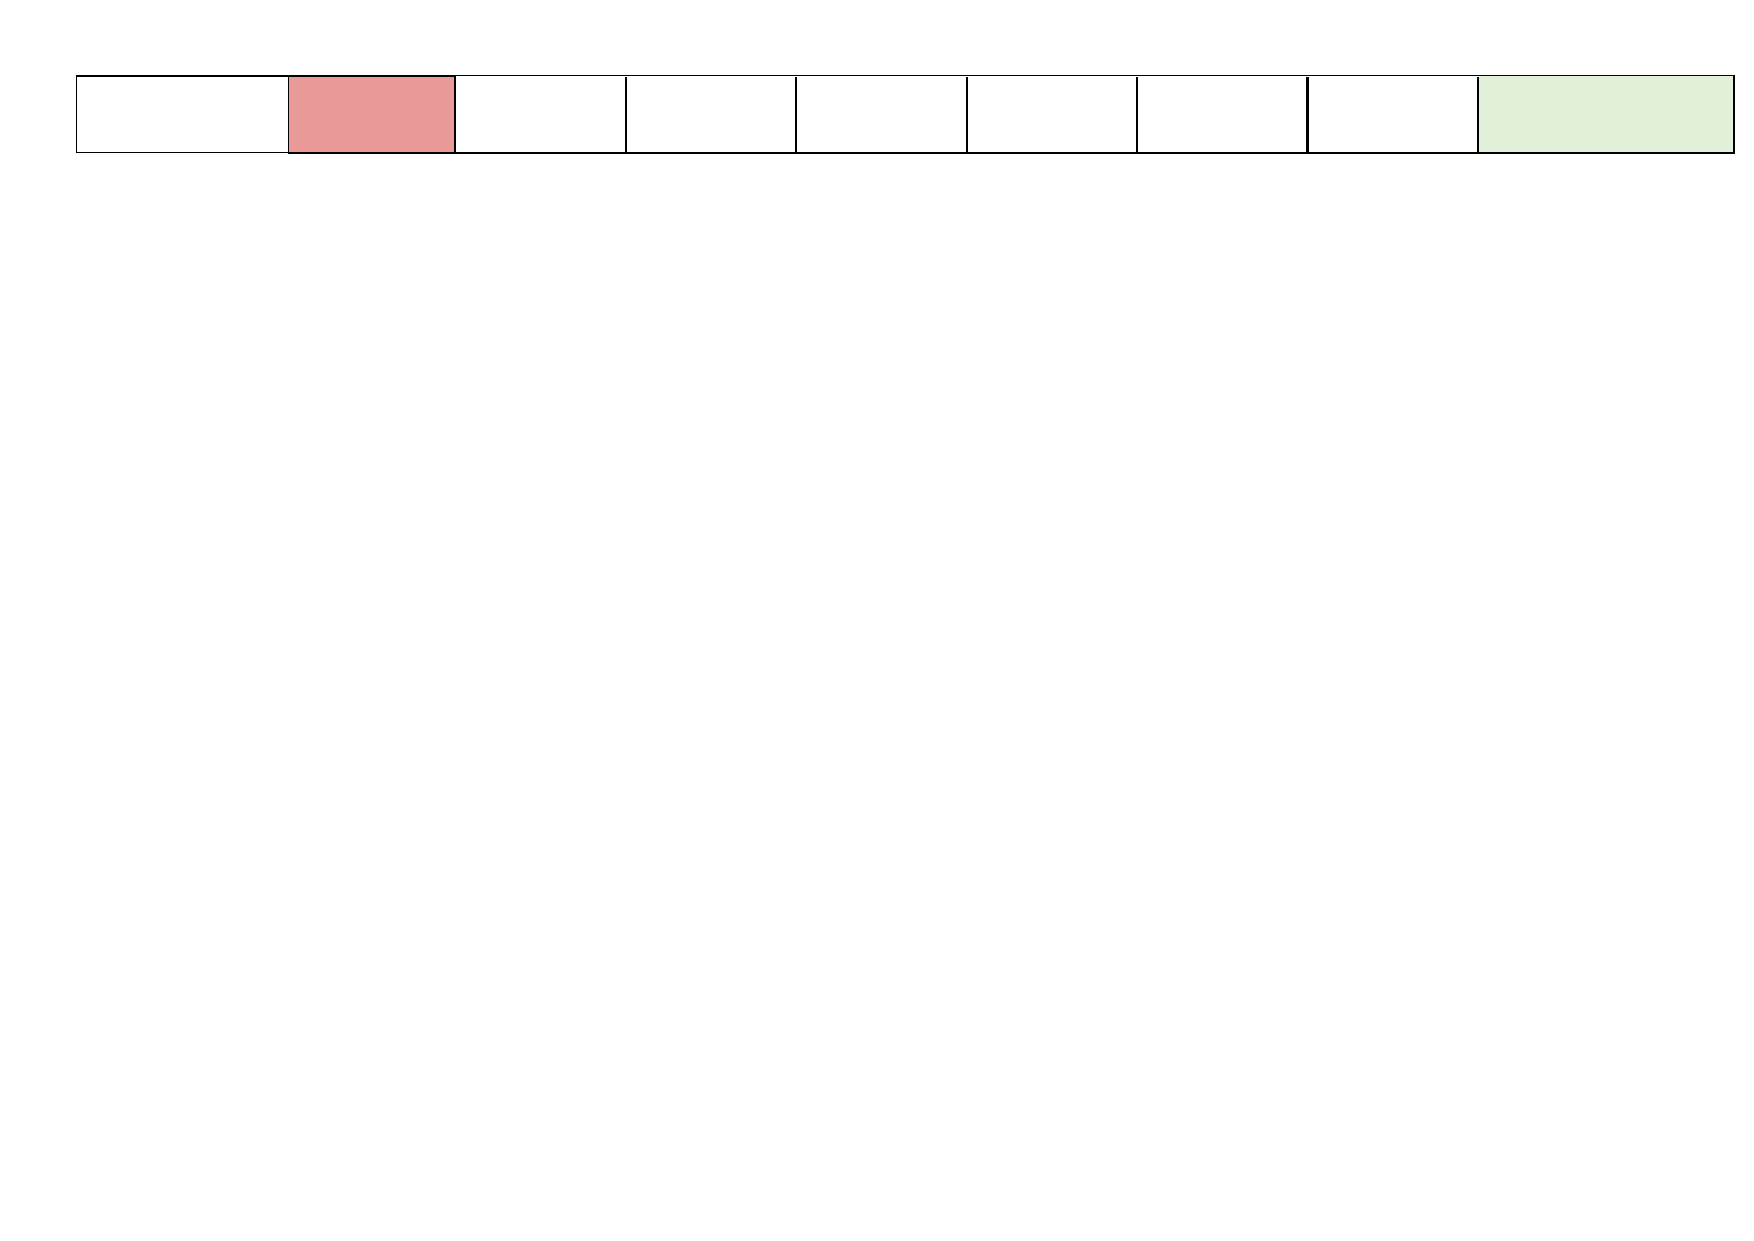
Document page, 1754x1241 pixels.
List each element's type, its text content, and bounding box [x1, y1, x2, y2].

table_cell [77, 77, 288, 152]
table_cell No Aplica [289, 77, 454, 152]
table_cell [796, 76, 967, 152]
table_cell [1478, 76, 1733, 152]
table_cell [626, 76, 796, 152]
table_cell [1308, 76, 1478, 152]
table_cell [1137, 76, 1307, 152]
table_cell [967, 76, 1137, 152]
table_cell [456, 76, 626, 152]
